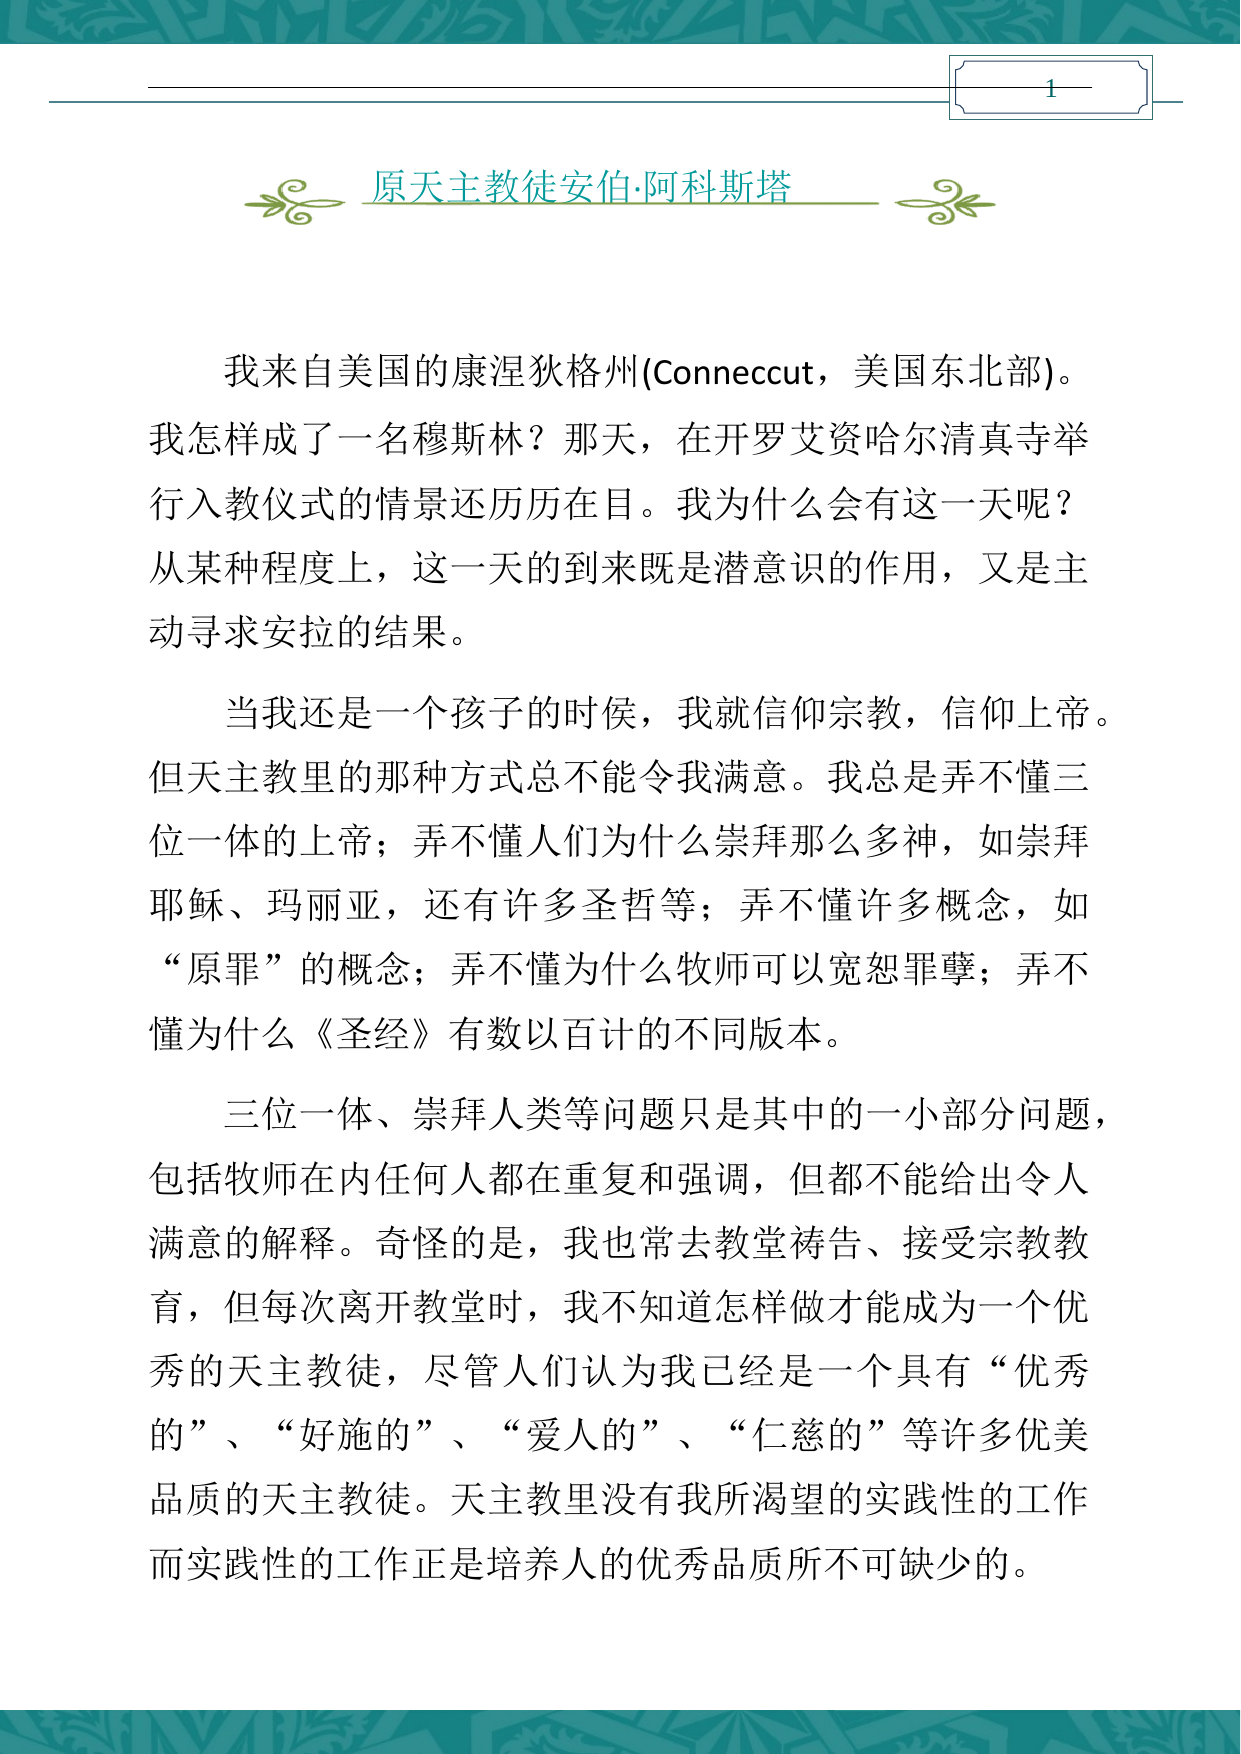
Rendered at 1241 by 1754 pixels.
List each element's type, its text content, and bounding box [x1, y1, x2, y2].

text 三位一体、崇拜人类等问题只是其中的一小部分问题，包括牧师在内任何人都在重复和强调，但都不能给出令人满意的解释。奇怪的是，我也常去教堂祷告、接受宗教教育，但每次离开教堂时，我不知道怎样做才能成为一个优秀的天主教徒，尽管人们认为我已经是一个具有“优秀的”、“好施的”、“爱人的”、“仁慈的”等许多优美品质的天主教徒。天主教里没有我所渴望的实践性的工作，而实践性的工作正是培养人的优秀品质所不可缺少的。 [148, 1090, 1092, 1582]
text 我来自美国的康涅狄格州(Connecticut，美国东北部)。我怎样成了一名穆斯林？那天，在开罗艾资哈尔清真寺举行入教仪式的情景还历历在目。我为什么会有这一天呢？从某种程度上，这一天的到来既是潜意识的作用，又是主动寻求安拉的结果。 [148, 347, 1092, 651]
picture [0, 0, 1240, 44]
picture [241, 178, 1000, 225]
text 原天主教徒安伯·阿科斯塔 [148, 162, 1092, 209]
text 当我还是一个孩子的时侯，我就信仰宗教，信仰上帝。但天主教里的那种方式总不能令我满意。我总是弄不懂三位一体的上帝；弄不懂人们为什么崇拜那么多神，如崇拜耶稣、玛丽亚，还有许多圣哲等；弄不懂许多概念，如“原罪”的概念；弄不懂为什么牧师可以宽恕罪孽；弄不懂为什么《圣经》有数以百计的不同版本。 [148, 689, 1092, 1052]
picture [0, 1710, 1241, 1754]
